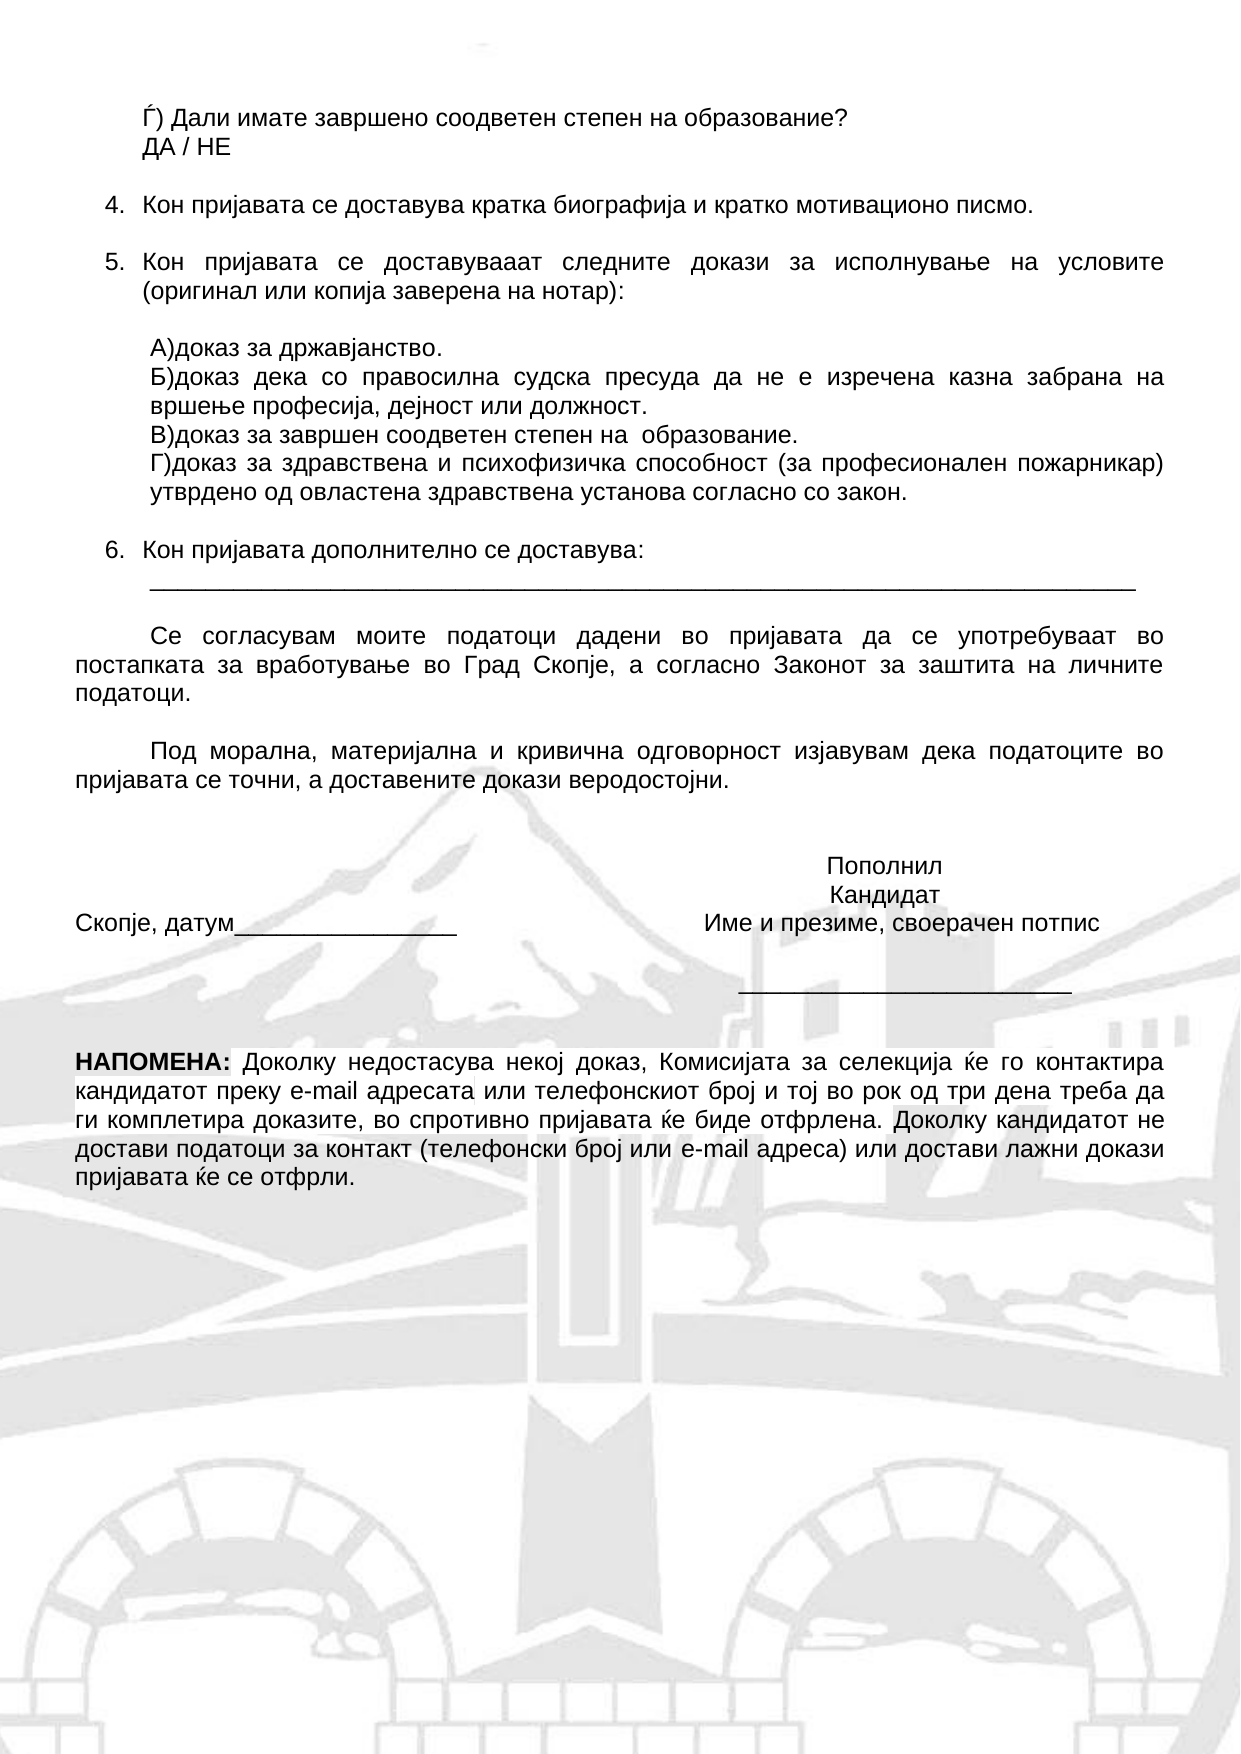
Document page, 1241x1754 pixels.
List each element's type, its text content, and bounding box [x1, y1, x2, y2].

text Ѓ) Дали имате завршено соодветен степен на образование? [142, 103, 1165, 132]
text ________________________ [75, 966, 1165, 995]
list Г)доказ за здравствена и психофизичка способност (за професионален пожарникар) утврдено од овластена здравствена установа согласно со закон. [150, 448, 1165, 506]
text Пополнил [75, 851, 1165, 880]
list Кон пријавата се доставува кратка биографија и кратко мотивационо писмо. [104, 190, 1165, 218]
list Кон пријавата се доставувааат следните докази за исполнување на условите (оригинал или копија заверена на нотар): [104, 247, 1165, 305]
picture [0, 42, 1241, 1754]
text ДА / НЕ [142, 132, 1165, 161]
text Се согласувам моите податоци дадени во пријавата да се употребуваат во постапката за вработување во Град Скопје, а согласно Законот за заштита на личните податоци. [75, 621, 1165, 707]
text Кандидат [75, 880, 1165, 908]
list В)доказ за завршен соодветен степен на образование. [150, 420, 1165, 448]
list _______________________________________________________________________ [150, 563, 1165, 592]
list Кон пријавата дополнително се доставува: [104, 535, 1165, 563]
text Под морална, материјална и кривична одговорност изјавувам дека податоците во пријавата се точни, а доставените докази веродостојни. [75, 736, 1165, 793]
text НАПОМЕНА: Доколку недостасува некој доказ, Комисијата за селекција ќе го контактира кандидатот преку e-mail адресата или телефонскиот број и тој во рок од три дена треба да ги комплетира доказите, во спротивно пријавата ќе биде отфрлена. Доколку кандидатот не достави податоци за контакт (телефонски број или e-mail адреса) или достави лажни докази пријавата ќе се отфрли. [75, 1105, 1165, 1191]
list Б)доказ дека со правосилна судска пресуда да не е изречена казна забрана на вршење професија, дејност или должност. [150, 362, 1165, 420]
text НАПОМЕНА: Доколку недостасува некој доказ, Комисијата за селекција ќе го контактира кандидатот преку e-mail адресата или телефонскиот број и тој во рок од три дена треба да ги комплетира доказите, во спротивно пријавата ќе биде отфрлена. Доколку кандидатот не достави податоци за контакт (телефонски број или e-mail адреса) или достави лажни докази пријавата ќе се отфрли. [75, 1047, 1165, 1076]
text Скопје, датум________________ Име и презиме, своерачен потпис [75, 908, 1165, 937]
text А)доказ за државјанство. [150, 333, 1165, 362]
